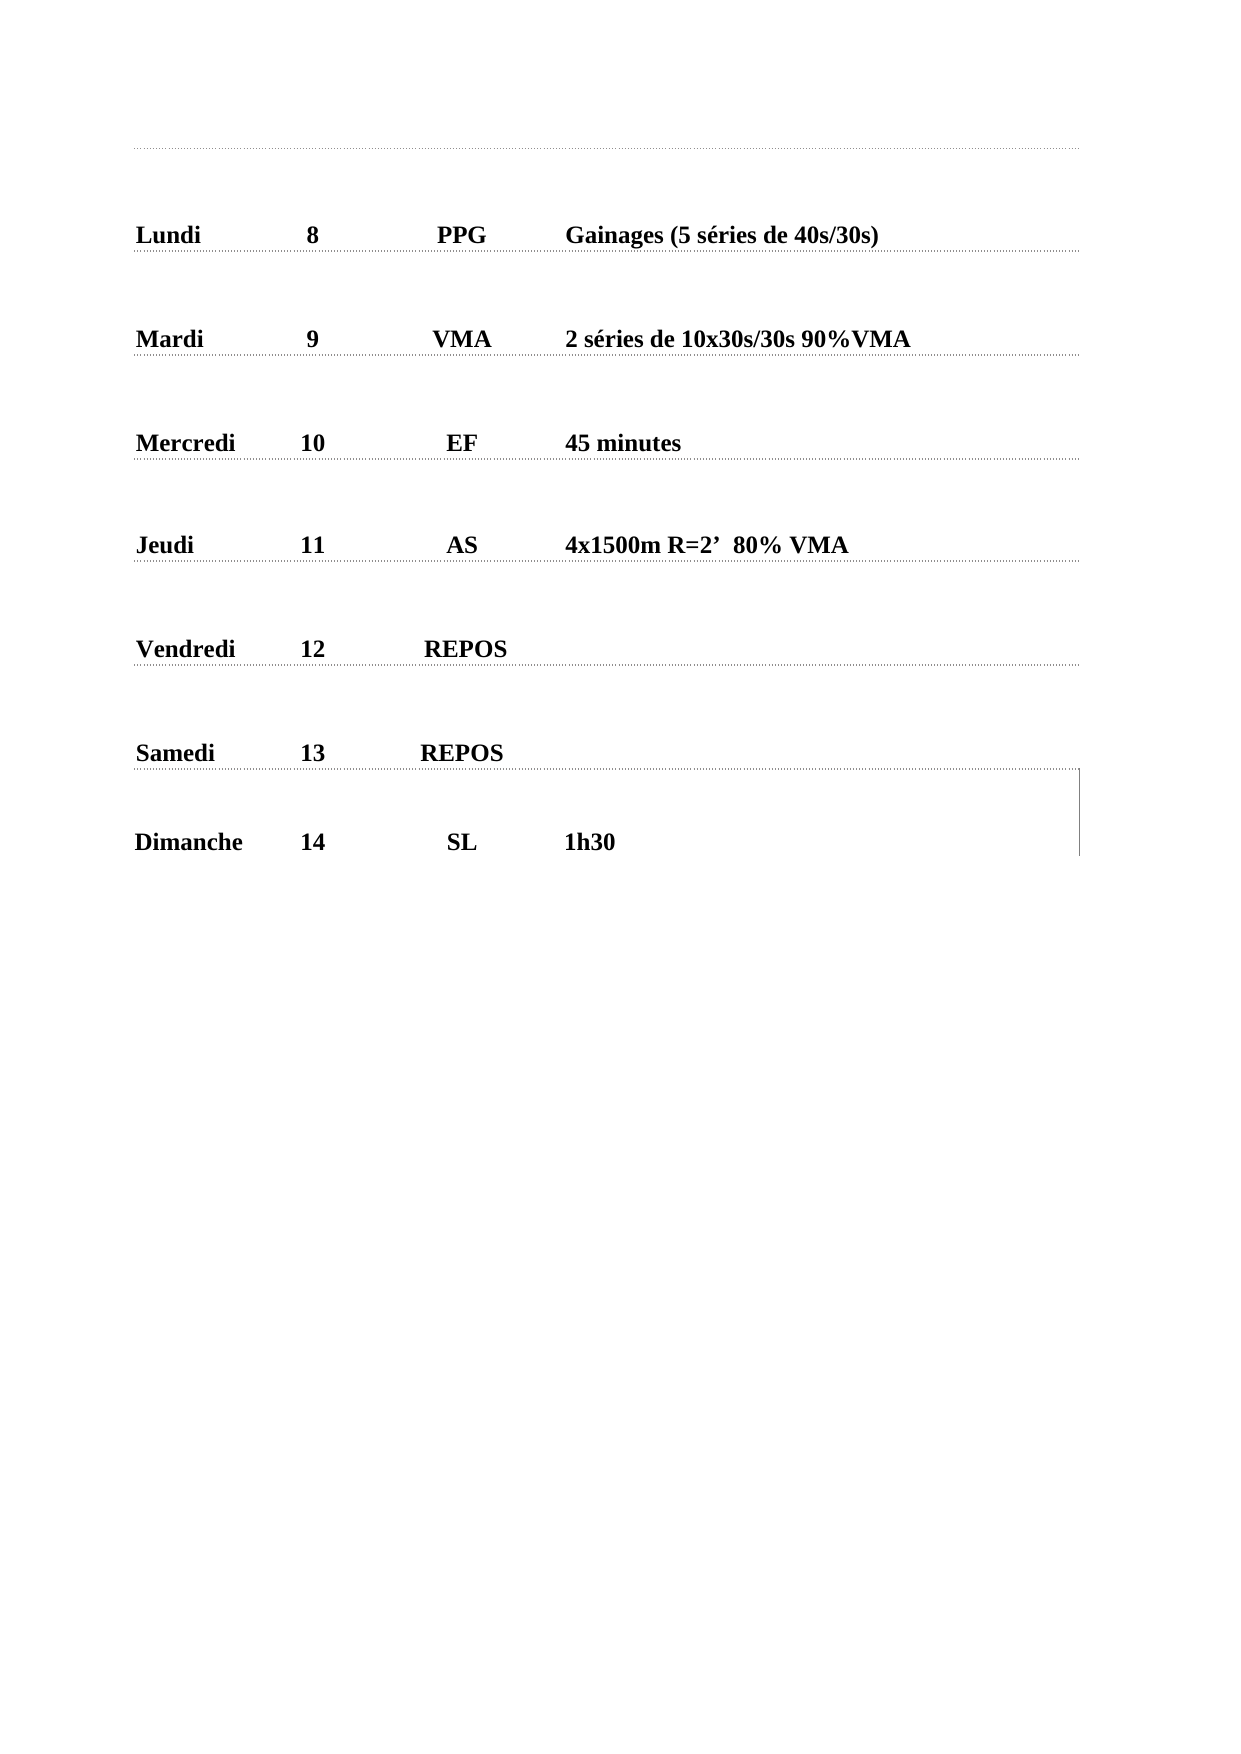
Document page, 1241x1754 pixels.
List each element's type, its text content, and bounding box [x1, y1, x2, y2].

table_cell 45 minutes [564, 354, 1079, 458]
table_cell Dimanche [134, 768, 265, 856]
table_cell Jeudi [134, 458, 265, 560]
table_cell 9 [265, 250, 360, 354]
table_cell Vendredi [134, 560, 265, 664]
table_cell 1h30 [564, 768, 1079, 856]
table_cell REPOS [360, 664, 564, 768]
table_cell 12 [265, 560, 360, 664]
table_cell AS [360, 458, 564, 560]
table_cell 13 [265, 664, 360, 768]
table_cell 11 [265, 458, 360, 560]
table_cell Lundi [134, 148, 265, 250]
table_cell 4x1500m R=2’ 80% VMA [564, 458, 1079, 560]
table_cell REPOS [360, 560, 564, 664]
table_cell [564, 560, 1079, 664]
table_cell VMA [360, 250, 564, 354]
table_cell Gainages (5 séries de 40s/30s) [564, 148, 1079, 250]
table_cell Mercredi [134, 354, 265, 458]
table_cell PPG [360, 148, 564, 250]
table_cell 14 [265, 768, 360, 856]
table_cell Samedi [134, 664, 265, 768]
table_cell Mardi [134, 250, 265, 354]
table_cell 2 séries de 10x30s/30s 90%VMA [564, 250, 1079, 354]
table_cell SL [360, 768, 564, 856]
table_cell 10 [265, 354, 360, 458]
table_cell 8 [265, 148, 360, 250]
table_cell [564, 664, 1079, 768]
table_cell EF [360, 354, 564, 458]
